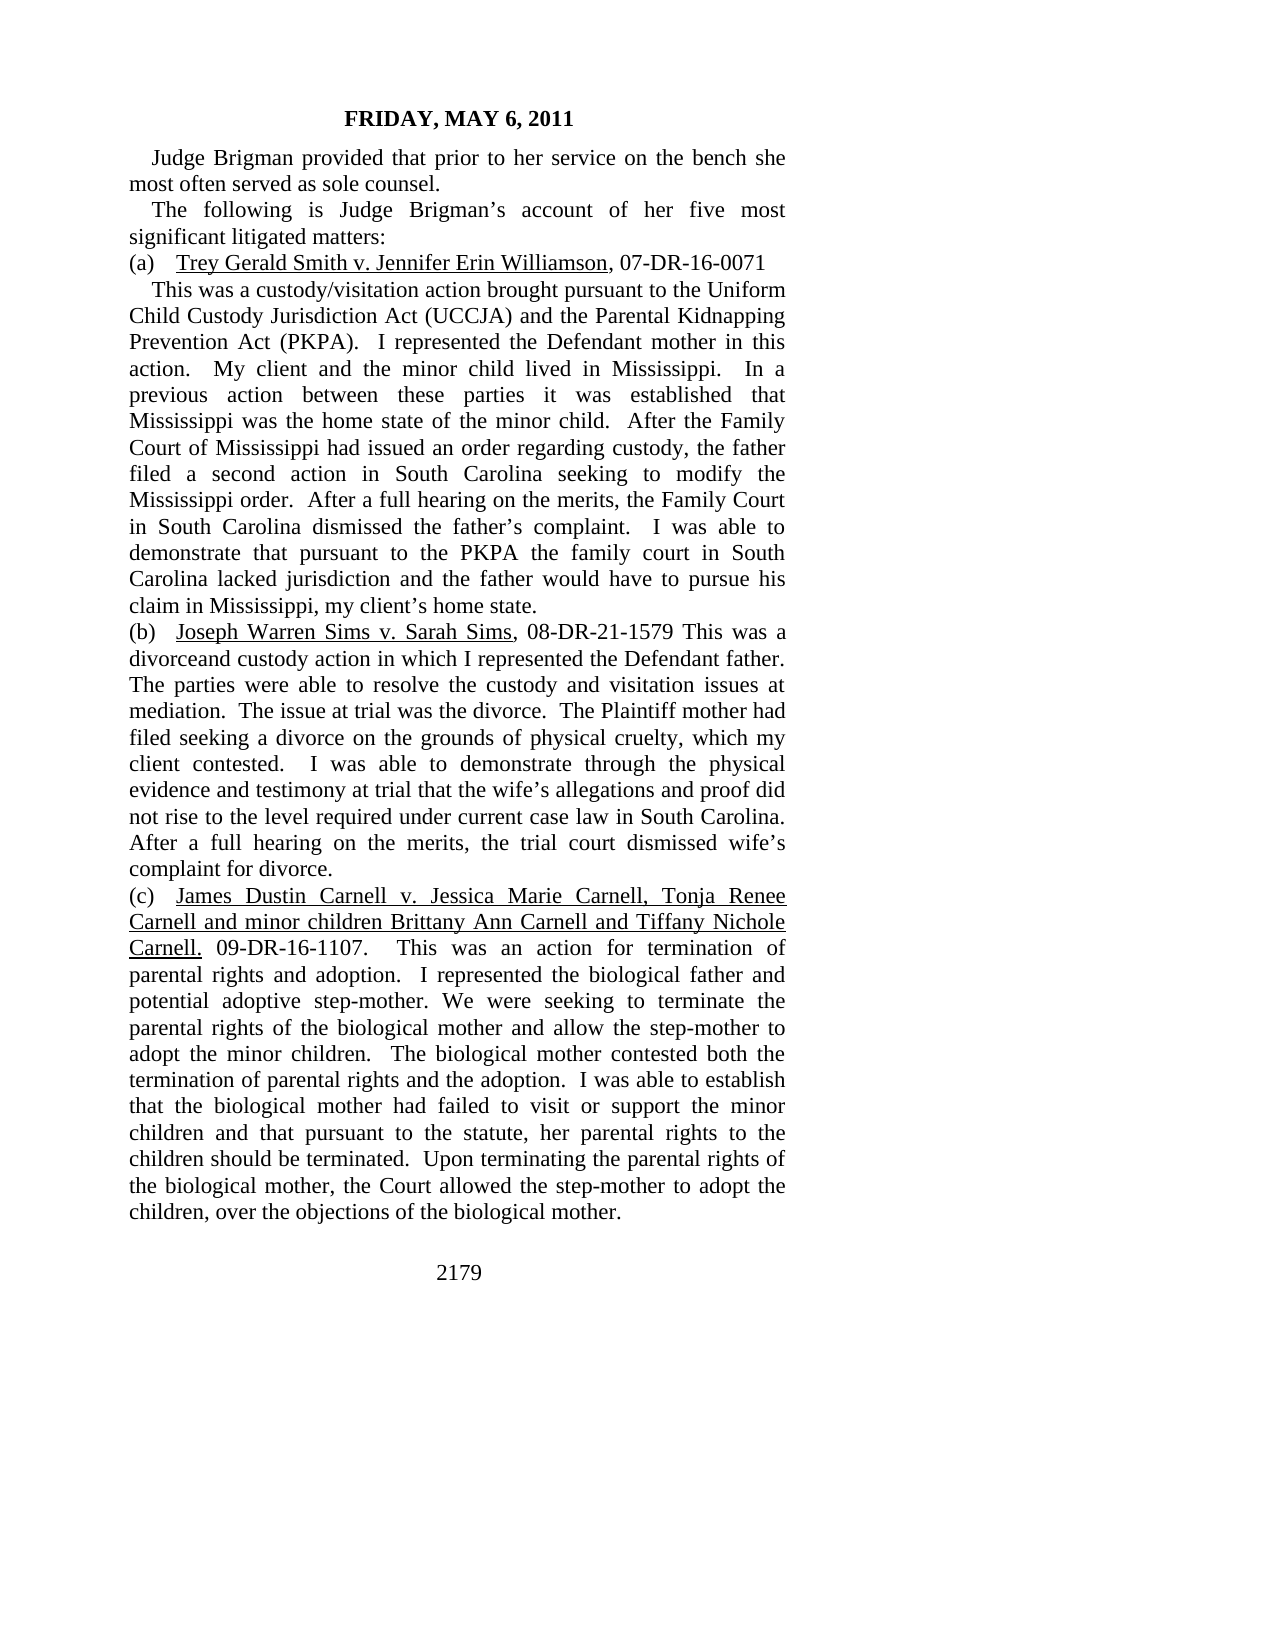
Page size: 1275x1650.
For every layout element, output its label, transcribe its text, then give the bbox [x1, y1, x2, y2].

text The following is Judge Brigman’s account of her five most significant litigated matters: [129, 197, 787, 249]
text (c) James Dustin Carnell v. Jessica Marie Carnell, Tonja Renee Carnell and minor children Brittany Ann Carnell and Tiffany Nichole Carnell. 09-DR-16-1107. This was an action for termination of parental rights and adoption. I represented the biological father and potential adoptive step-mother. We were seeking to terminate the parental rights of the biological mother and allow the step-mother to adopt the minor children. The biological mother contested both the termination of parental rights and the adoption. I was able to establish that the biological mother had failed to visit or support the minor children and that pursuant to the statute, her parental rights to the children should be terminated. Upon terminating the parental rights of the biological mother, the Court allowed the step-mother to adopt the children, over the objections of the biological mother. [129, 882, 787, 1224]
text (b) Joseph Warren Sims v. Sarah Sims, 08-DR-21-1579 This was a divorceand custody action in which I represented the Defendant father. The parties were able to resolve the custody and visitation issues at mediation. The issue at trial was the divorce. The Plaintiff mother had filed seeking a divorce on the grounds of physical cruelty, which my client contested. I was able to demonstrate through the physical evidence and testimony at trial that the wife’s allegations and proof did not rise to the level required under current case law in South Carolina. After a full hearing on the merits, the trial court dismissed wife’s complaint for divorce. [129, 618, 787, 882]
text (a) Trey Gerald Smith v. Jennifer Erin Williamson, 07-DR-16-0071 [129, 249, 787, 276]
text Judge Brigman provided that prior to her service on the bench she most often served as sole counsel. [129, 144, 787, 197]
text This was a custody/visitation action brought pursuant to the Uniform Child Custody Jurisdiction Act (UCCJA) and the Parental Kidnapping Prevention Act (PKPA). I represented the Defendant mother in this action. My client and the minor child lived in Mississippi. In a previous action between these parties it was established that Mississippi was the home state of the minor child. After the Family Court of Mississippi had issued an order regarding custody, the father filed a second action in South Carolina seeking to modify the Mississippi order. After a full hearing on the merits, the Family Court in South Carolina dismissed the father’s complaint. I was able to demonstrate that pursuant to the PKPA the family court in South Carolina lacked jurisdiction and the father would have to pursue his claim in Mississippi, my client’s home state. [129, 276, 787, 618]
